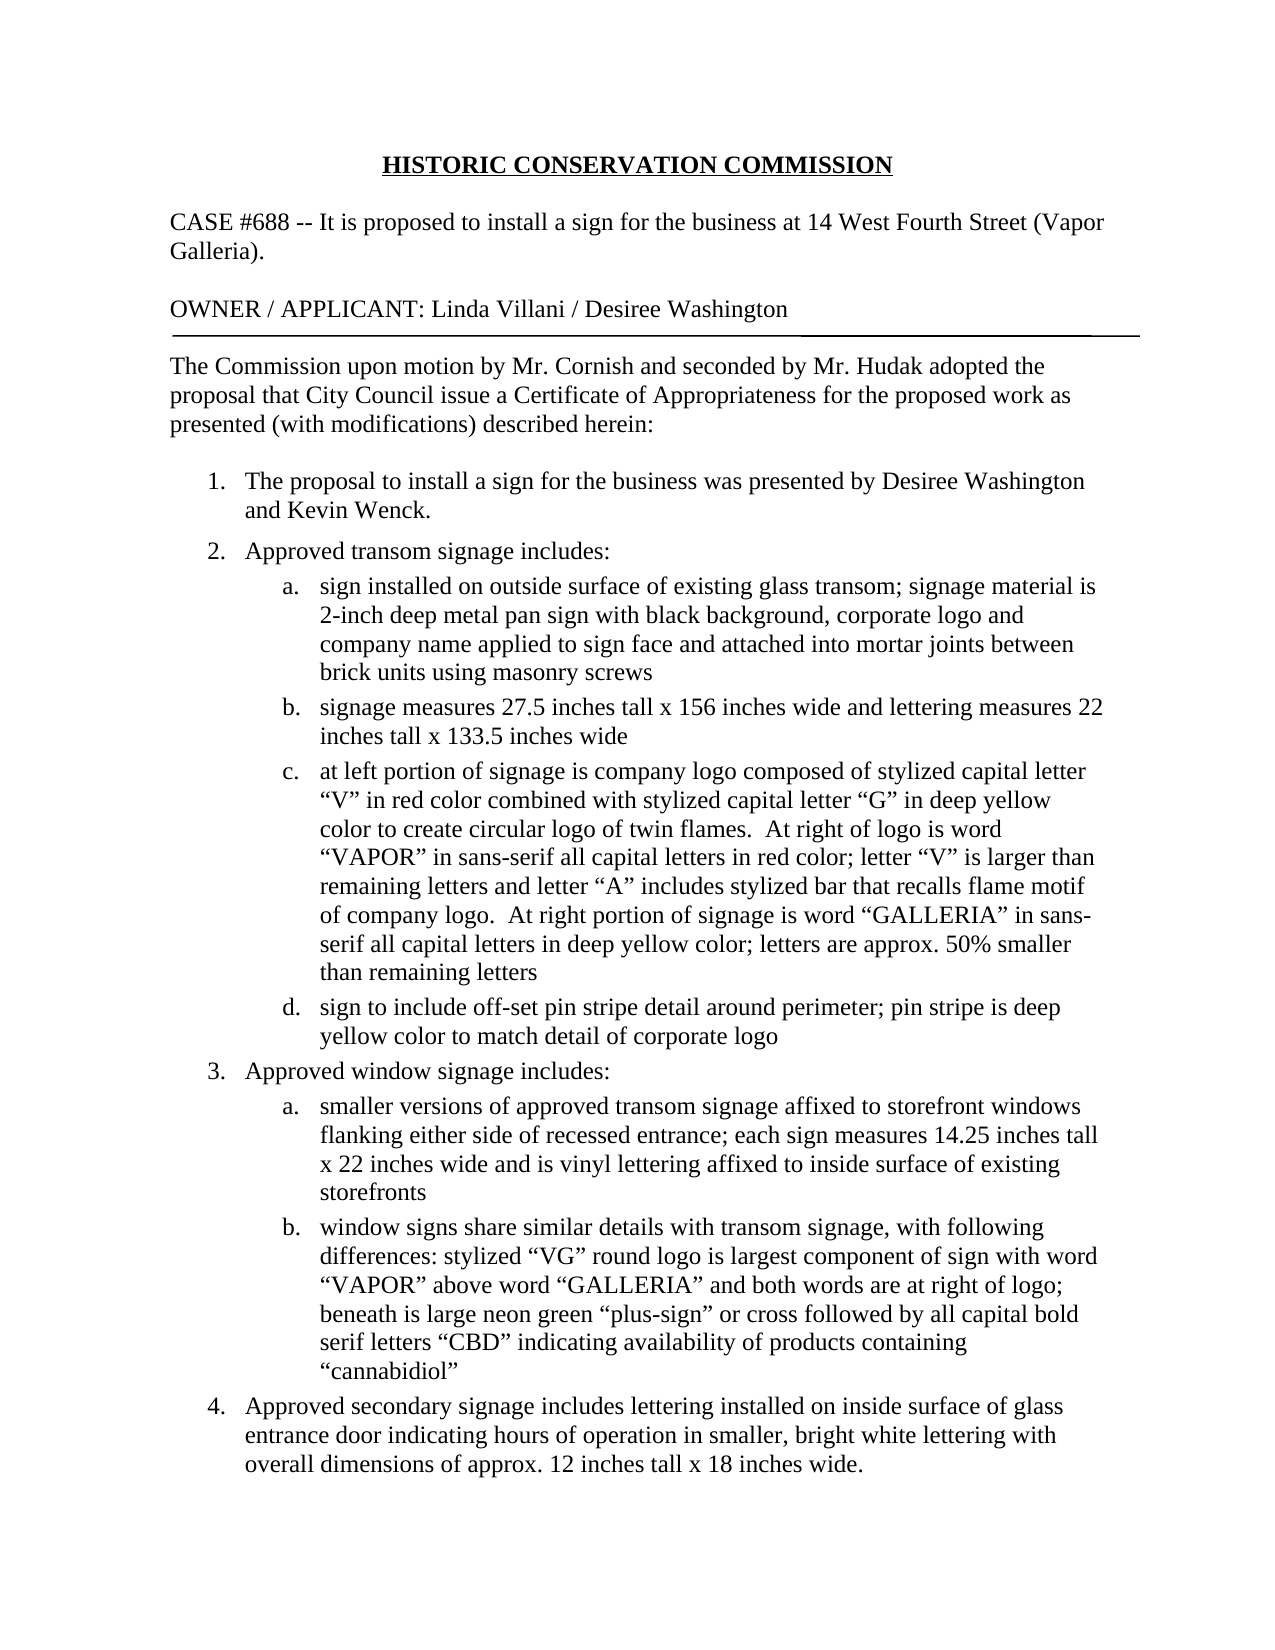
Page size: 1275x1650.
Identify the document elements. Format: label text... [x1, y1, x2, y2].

text The Commission upon motion by Mr. Cornish and seconded by Mr. Hudak adopted the proposal that City Council issue a Certificate of Appropriateness for the proposed work as presented (with modifications) described herein: [169, 351, 1106, 437]
list window signs share similar details with transom signage, with following differences: stylized “VG” round logo is largest component of sign with word “VAPOR” above word “GALLERIA” and both words are at right of logo; beneath is large neon green “plus-sign” or cross followed by all capital bold serif letters “CBD” indicating availability of products containing “cannabidiol” [282, 1212, 1106, 1385]
list Approved secondary signage includes lettering installed on inside surface of glass entrance door indicating hours of operation in smaller, bright white lettering with overall dimensions of approx. 12 inches tall x 18 inches wide. [207, 1391, 1106, 1477]
list sign installed on outside surface of existing glass transom; signage material is 2-inch deep metal pan sign with black background, corporate logo and company name applied to sign face and attached into mortar joints between brick units using masonry screws [282, 571, 1106, 686]
list The proposal to install a sign for the business was presented by Desiree Washington and Kevin Wenck. [207, 466, 1106, 524]
list sign to include off-set pin stripe detail around perimeter; pin stripe is deep yellow color to match detail of corporate logo [282, 992, 1106, 1050]
list Approved window signage includes: [207, 1056, 1106, 1085]
list at left portion of signage is company logo composed of stylized capital letter “V” in red color combined with stylized capital letter “G” in deep yellow color to create circular logo of twin flames. At right of logo is word “VAPOR” in sans-serif all capital letters in red color; letter “V” is larger than remaining letters and letter “A” includes stylized bar that recalls flame motif of company logo. At right portion of signage is word “GALLERIA” in sans-serif all capital letters in deep yellow color; letters are approx. 50% smaller than remaining letters [282, 756, 1106, 986]
text HISTORIC CONSERVATION COMMISSION [169, 150, 1106, 179]
list signage measures 27.5 inches tall x 156 inches wide and lettering measures 22 inches tall x 133.5 inches wide [282, 692, 1106, 750]
text CASE #688 -- It is proposed to install a sign for the business at 14 West Fourth Street (Vapor Galleria). [169, 207, 1106, 265]
text OWNER / APPLICANT: Linda Villani / Desiree Washington [169, 294, 1106, 322]
list Approved transom signage includes: [207, 536, 1106, 565]
list smaller versions of approved transom signage affixed to storefront windows flanking either side of recessed entrance; each sign measures 14.25 inches tall x 22 inches wide and is vinyl lettering affixed to inside surface of existing storefronts [282, 1091, 1106, 1206]
